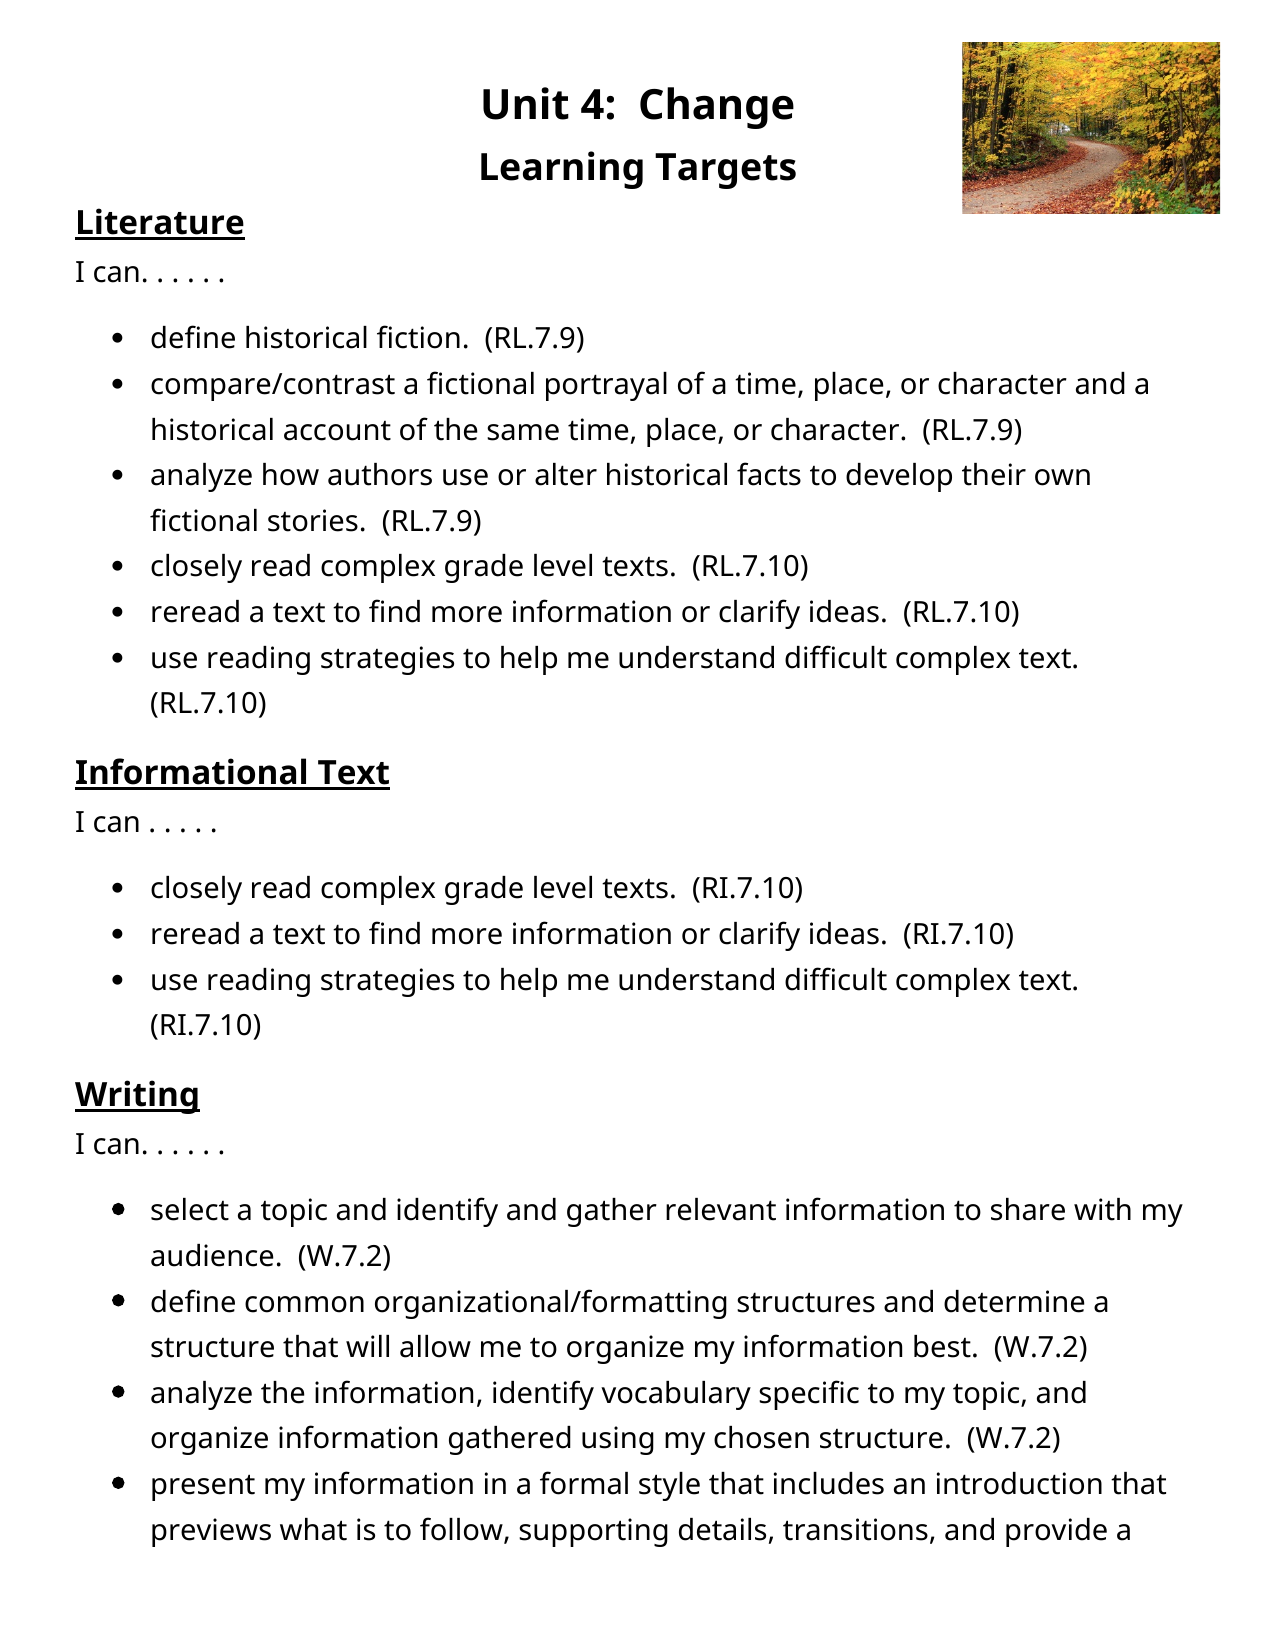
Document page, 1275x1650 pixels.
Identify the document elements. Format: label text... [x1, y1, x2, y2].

text Learning Targets [75, 140, 1200, 191]
list closely read complex grade level texts. (RL.7.10) [112, 546, 1200, 585]
list closely read complex grade level texts. (RI.7.10) [112, 868, 1200, 907]
list use reading strategies to help me understand difficult complex text. (RI.7.10) [112, 959, 1200, 1044]
text I can. . . . . . [75, 1123, 1200, 1163]
picture [962, 42, 1221, 214]
list reread a text to find more information or clarify ideas. (RL.7.10) [112, 591, 1200, 631]
text Writing [75, 1071, 1200, 1116]
text Informational Text [75, 749, 1200, 794]
text I can . . . . . [75, 801, 1200, 841]
text Unit 4: Change [75, 75, 1200, 132]
list reread a text to find more information or clarify ideas. (RI.7.10) [112, 913, 1200, 953]
list select a topic and identify and gather relevant information to share with my audience. (W.7.2) [112, 1189, 1200, 1275]
list define common organizational/formatting structures and determine a structure that will allow me to organize my information best. (W.7.2) [112, 1281, 1200, 1366]
list use reading strategies to help me understand difficult complex text. (RL.7.10) [112, 637, 1200, 722]
list define historical fiction. (RL.7.9) [112, 317, 1200, 357]
text I can. . . . . . [75, 251, 1200, 291]
list compare/contrast a fictional portrayal of a time, place, or character and a historical account of the same time, place, or character. (RL.7.9) [112, 363, 1200, 448]
list analyze how authors use or alter historical facts to develop their own fictional stories. (RL.7.9) [112, 454, 1200, 540]
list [112, 1463, 1200, 1549]
list analyze the information, identify vocabulary specific to my topic, and organize information gathered using my chosen structure. (W.7.2) [112, 1372, 1200, 1457]
text Literature [75, 199, 1200, 244]
